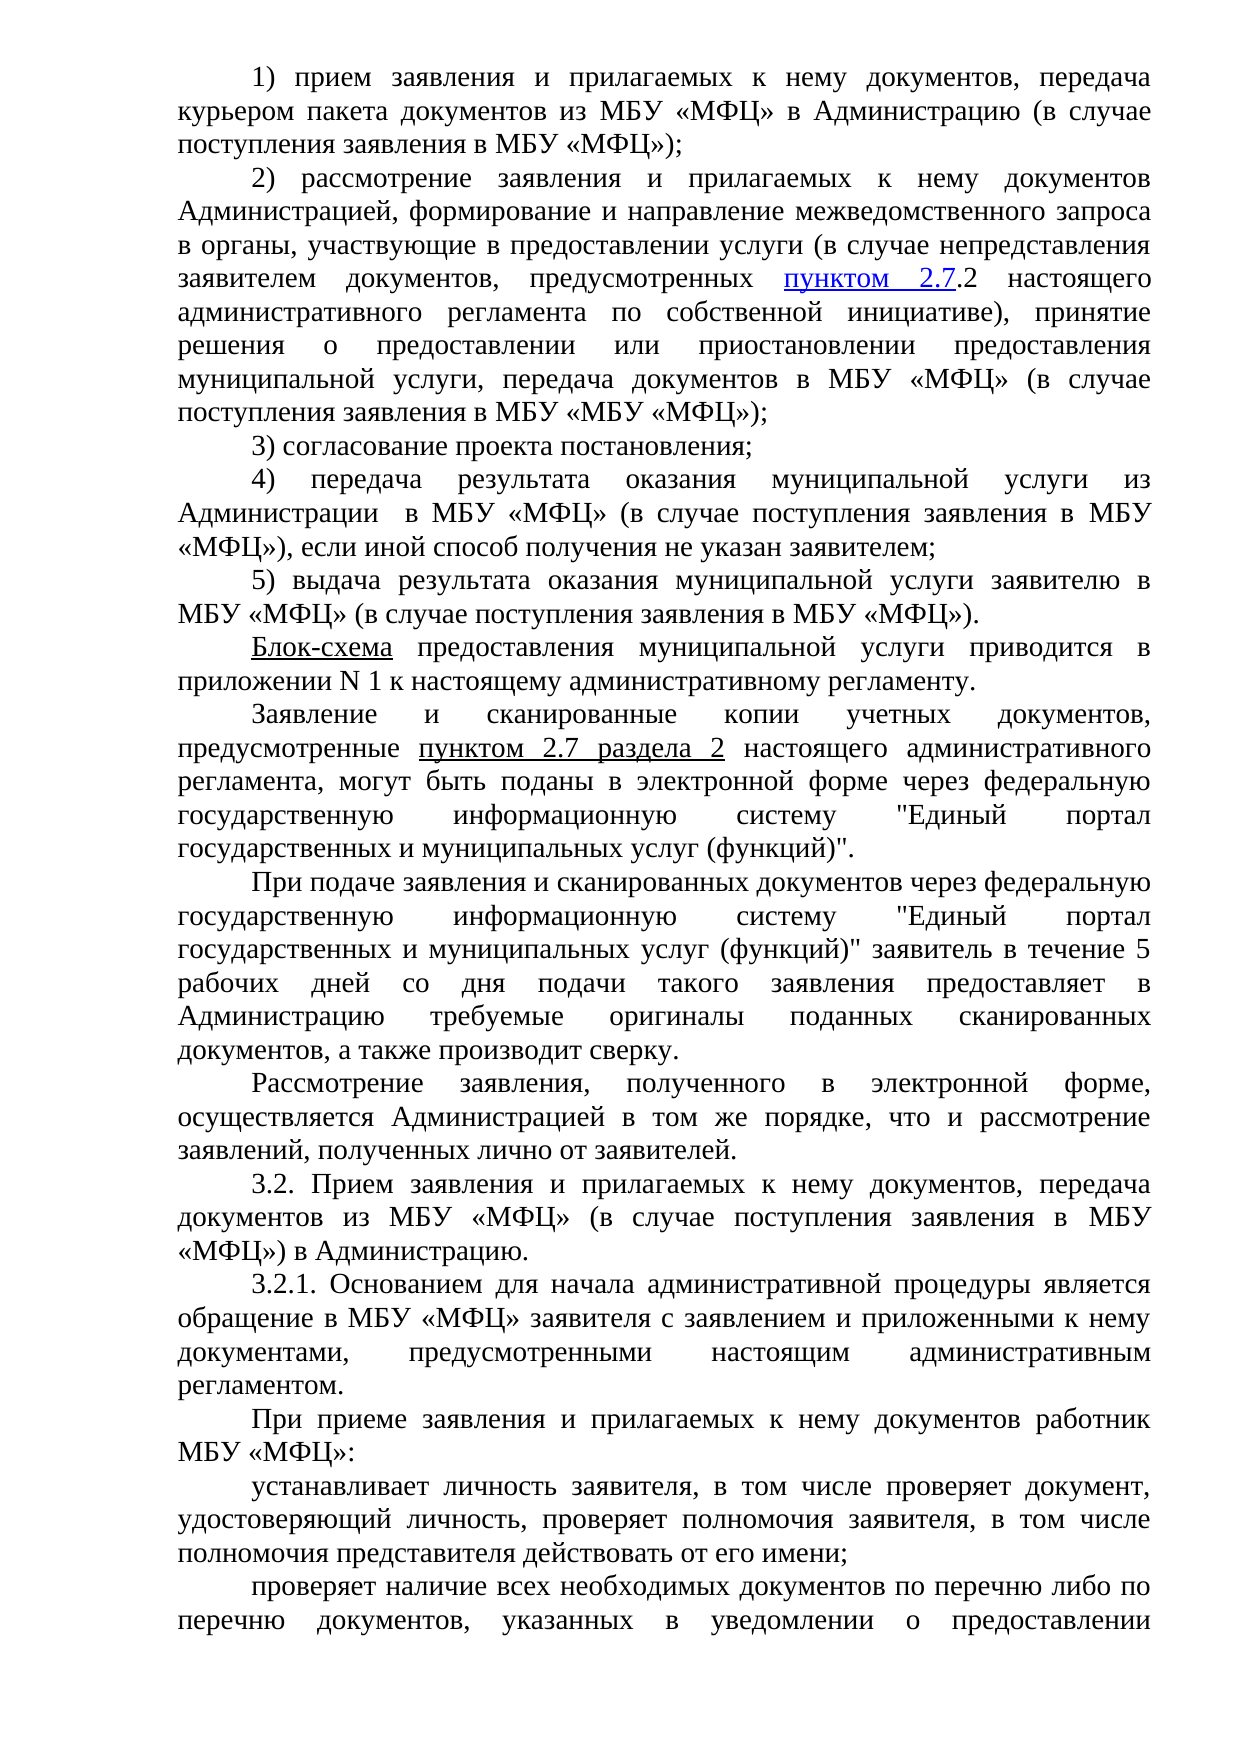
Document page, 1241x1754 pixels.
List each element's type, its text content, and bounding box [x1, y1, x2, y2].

text 4) передача результата оказания муниципальной услуги из Администрации в МБУ «МФЦ» (в случае поступления заявления в МБУ «МФЦ»), если иной способ получения не указан заявителем; [177, 462, 1152, 562]
text 2) рассмотрение заявления и прилагаемых к нему документов Администрацией, формирование и направление межведомственного запроса в органы, участвующие в предоставлении услуги (в случае непредставления заявителем документов, предусмотренных пунктом 2.7.2 настоящего административного регламента по собственной инициативе), принятие решения о предоставлении или приостановлении предоставления муниципальной услуги, передача документов в МБУ «МФЦ» (в случае поступления заявления в МБУ «МБУ «МФЦ»); [177, 160, 1152, 428]
text 3) согласование проекта постановления; [177, 428, 1152, 462]
text 3.2. Прием заявления и прилагаемых к нему документов, передача документов из МБУ «МФЦ» (в случае поступления заявления в МБУ «МФЦ») в Администрацию. [177, 1166, 1152, 1267]
text Заявление и сканированные копии учетных документов, предусмотренные пунктом 2.7 раздела 2 настоящего административного регламента, могут быть поданы в электронной форме через федеральную государственную информационную систему "Единый портал государственных и муниципальных услуг (функций)". [177, 696, 1152, 864]
text устанавливает личность заявителя, в том числе проверяет документ, удостоверяющий личность, проверяет полномочия заявителя, в том числе полномочия представителя действовать от его имени; [177, 1468, 1152, 1568]
text При приеме заявления и прилагаемых к нему документов работник МБУ «МФЦ»: [177, 1401, 1152, 1468]
text 5) выдача результата оказания муниципальной услуги заявителю в МБУ «МФЦ» (в случае поступления заявления в МБУ «МФЦ»). [177, 562, 1152, 629]
text 3.2.1. Основанием для начала административной процедуры является обращение в МБУ «МФЦ» заявителя с заявлением и приложенными к нему документами, предусмотренными настоящим административным регламентом. [177, 1267, 1152, 1401]
text Блок-схема предоставления муниципальной услуги приводится в приложении N 1 к настоящему административному регламенту. [177, 629, 1152, 696]
text 1) прием заявления и прилагаемых к нему документов, передача курьером пакета документов из МБУ «МФЦ» в Администрацию (в случае поступления заявления в МБУ «МФЦ»); [177, 59, 1152, 160]
text Рассмотрение заявления, полученного в электронной форме, осуществляется Администрацией в том же порядке, что и рассмотрение заявлений, полученных лично от заявителей. [177, 1065, 1152, 1166]
text При подаче заявления и сканированных документов через федеральную государственную информационную систему "Единый портал государственных и муниципальных услуг (функций)" заявитель в течение 5 рабочих дней со дня подачи такого заявления предоставляет в Администрацию требуемые оригиналы поданных сканированных документов, а также производит сверку. [177, 864, 1152, 1065]
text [177, 1568, 1152, 1636]
